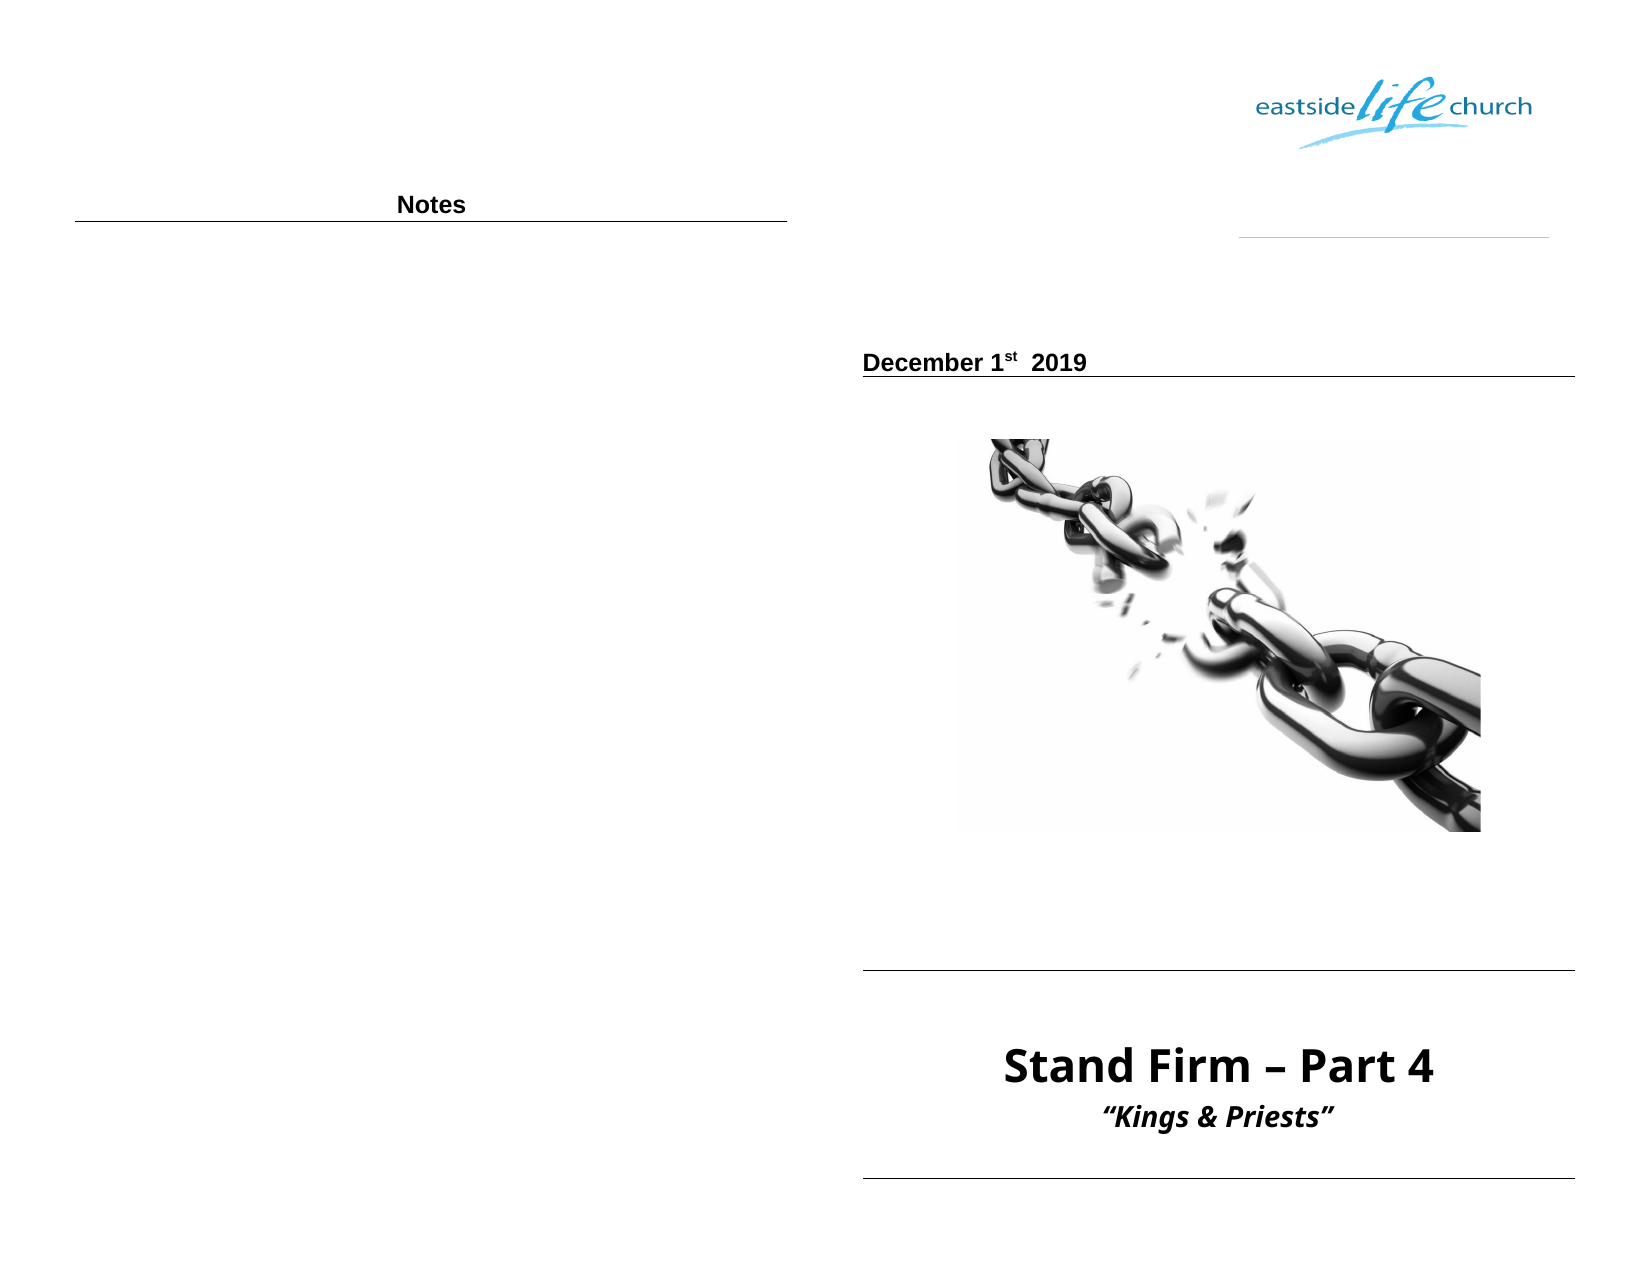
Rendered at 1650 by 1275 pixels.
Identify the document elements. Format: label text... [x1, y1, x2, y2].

text “Kings & Priests” [862, 1096, 1575, 1136]
text December 1st 2019 [862, 347, 1575, 376]
picture [956, 439, 1481, 832]
text Stand Firm – Part 4 [862, 1034, 1575, 1096]
text Notes [75, 190, 787, 221]
picture [1238, 0, 1550, 238]
